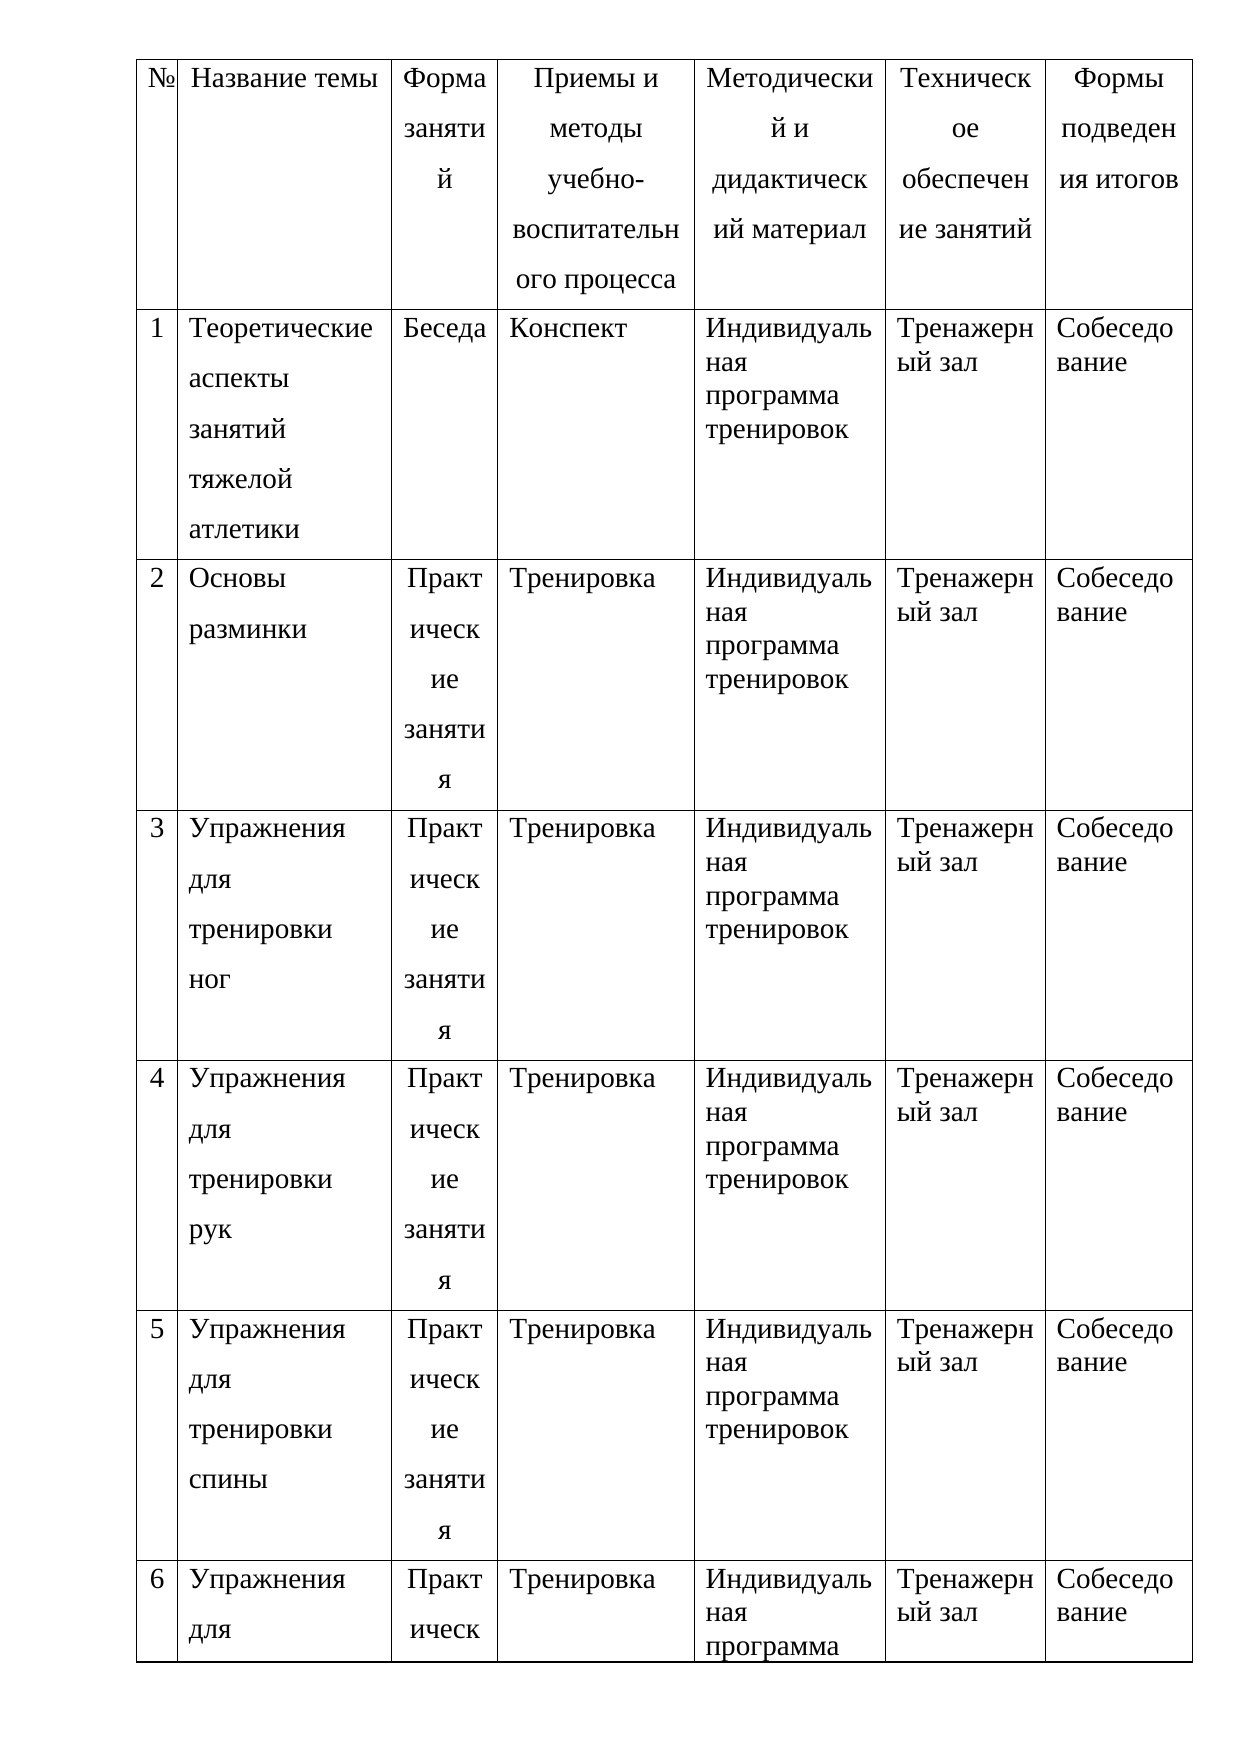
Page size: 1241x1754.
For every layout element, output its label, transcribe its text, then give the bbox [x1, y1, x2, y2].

table_cell Тренировка [498, 1061, 694, 1310]
table_cell Собеседование [1046, 310, 1192, 559]
table_cell 6 [137, 1561, 177, 1661]
table_cell Тренировка [498, 560, 694, 809]
table_cell Собеседование [1046, 1561, 1192, 1661]
table_cell Тренировка [498, 811, 694, 1059]
table_cell Практические занятия [392, 811, 497, 1059]
table_cell Индивидуальная программа тренировок [695, 1061, 885, 1310]
table_cell Тренажерный зал [886, 1561, 1045, 1661]
table_header № [137, 60, 177, 309]
table_cell Тренировка [498, 1561, 694, 1661]
table_cell Практические занятия [392, 1061, 497, 1310]
table_header Форма занятий [392, 60, 497, 309]
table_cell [695, 1561, 885, 1661]
table_cell Беседа [392, 310, 497, 559]
table_cell 1 [137, 310, 177, 559]
table_cell Тренажерный зал [886, 560, 1045, 809]
table_cell Упражнения для тренировки рук [178, 1061, 391, 1310]
table_cell Тренажерный зал [886, 811, 1045, 1059]
table_cell Упражнения для тренировки ног [178, 811, 391, 1059]
table_cell 3 [137, 811, 177, 1059]
table_cell Собеседование [1046, 560, 1192, 809]
table_cell Тренажерный зал [886, 310, 1045, 559]
table_cell Тренажерный зал [886, 1061, 1045, 1310]
table_cell Теоретические аспекты занятий тяжелой атлетики [178, 310, 391, 559]
table_cell Тренировка [498, 1311, 694, 1560]
table_cell Тренажерный зал [886, 1311, 1045, 1560]
table_cell Собеседование [1046, 1061, 1192, 1310]
table_cell Собеседование [1046, 1311, 1192, 1560]
table_header Название темы [178, 60, 391, 309]
table_cell Практические занятия [392, 560, 497, 809]
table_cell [178, 1561, 391, 1661]
table_header Формы подведения итогов [1046, 60, 1192, 309]
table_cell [392, 1561, 497, 1661]
table_header Приемы и методы учебно-воспитательного процесса [498, 60, 694, 309]
table_cell Практические занятия [392, 1311, 497, 1560]
table_cell Индивидуальная программа тренировок [695, 811, 885, 1059]
table_cell 4 [137, 1061, 177, 1310]
table_header Методический и дидактический материал [695, 60, 885, 309]
table_header Техническое обеспечение занятий [886, 60, 1045, 309]
table_cell 2 [137, 560, 177, 809]
table_cell Индивидуальная программа тренировок [695, 310, 885, 559]
table_cell Индивидуальная программа тренировок [695, 1311, 885, 1560]
table_cell Основы разминки [178, 560, 391, 809]
table_cell Упражнения для тренировки спины [178, 1311, 391, 1560]
table_cell 5 [137, 1311, 177, 1560]
table_cell Собеседование [1046, 811, 1192, 1059]
table_cell Конспект [498, 310, 694, 559]
table_cell Индивидуальная программа тренировок [695, 560, 885, 809]
